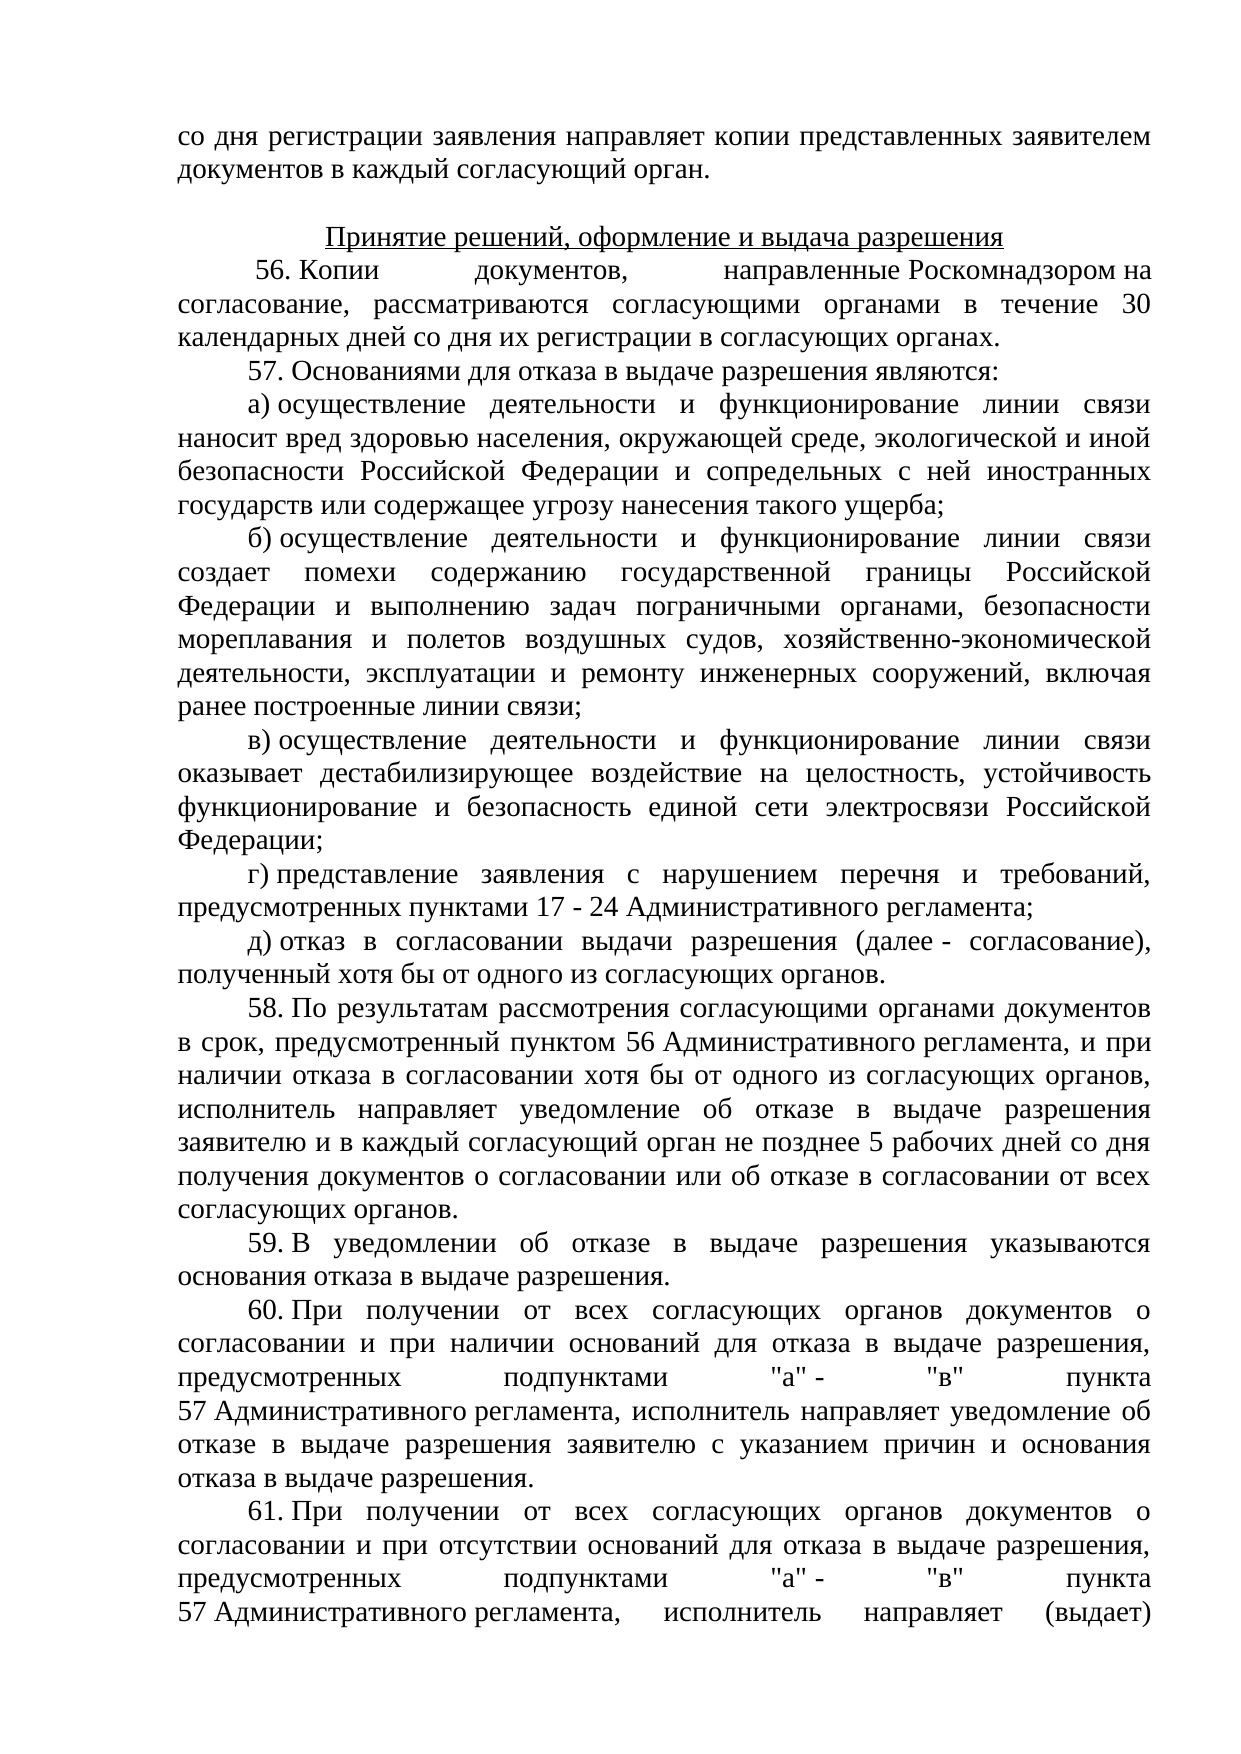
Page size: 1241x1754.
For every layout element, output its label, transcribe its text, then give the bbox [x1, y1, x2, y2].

text Принятие решений, оформление и выдача разрешения [177, 219, 1152, 252]
text 57. Основаниями для отказа в выдаче разрешения являются: [177, 353, 1152, 386]
text 56. Копии документов, направленные Роскомнадзором на согласование, рассматриваются согласующими органами в течение 30 календарных дней со дня их регистрации в согласующих органах. [177, 252, 1152, 353]
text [177, 118, 1152, 185]
text д) отказ в согласовании выдачи разрешения (далее - согласование), полученный хотя бы от одного из согласующих органов. [177, 923, 1152, 990]
text б) осуществление деятельности и функционирование линии связи создает помехи содержанию государственной границы Российской Федерации и выполнению задач пограничными органами, безопасности мореплавания и полетов воздушных судов, хозяйственно-экономической деятельности, эксплуатации и ремонту инженерных сооружений, включая ранее построенные линии связи; [177, 521, 1152, 722]
text г) представление заявления с нарушением перечня и требований, предусмотренных пунктами 17 - 24 Административного регламента; [177, 856, 1152, 923]
text 60. При получении от всех согласующих органов документов о согласовании и при наличии оснований для отказа в выдаче разрешения, предусмотренных подпунктами "а" - "в" пункта 57 Административного регламента, исполнитель направляет уведомление об отказе в выдаче разрешения заявителю с указанием причин и основания отказа в выдаче разрешения. [177, 1292, 1152, 1493]
text в) осуществление деятельности и функционирование линии связи оказывает дестабилизирующее воздействие на целостность, устойчивость функционирование и безопасность единой сети электросвязи Российской Федерации; [177, 722, 1152, 856]
text а) осуществление деятельности и функционирование линии связи наносит вред здоровью населения, окружающей среде, экологической и иной безопасности Российской Федерации и сопредельных с ней иностранных государств или содержащее угрозу нанесения такого ущерба; [177, 386, 1152, 521]
text 59. В уведомлении об отказе в выдаче разрешения указываются основания отказа в выдаче разрешения. [177, 1225, 1152, 1292]
text 58. По результатам рассмотрения согласующими органами документов в срок, предусмотренный пунктом 56 Административного регламента, и при наличии отказа в согласовании хотя бы от одного из согласующих органов, исполнитель направляет уведомление об отказе в выдаче разрешения заявителю и в каждый согласующий орган не позднее 5 рабочих дней со дня получения документов о согласовании или об отказе в согласовании от всех согласующих органов. [177, 990, 1152, 1225]
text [177, 1493, 1152, 1627]
